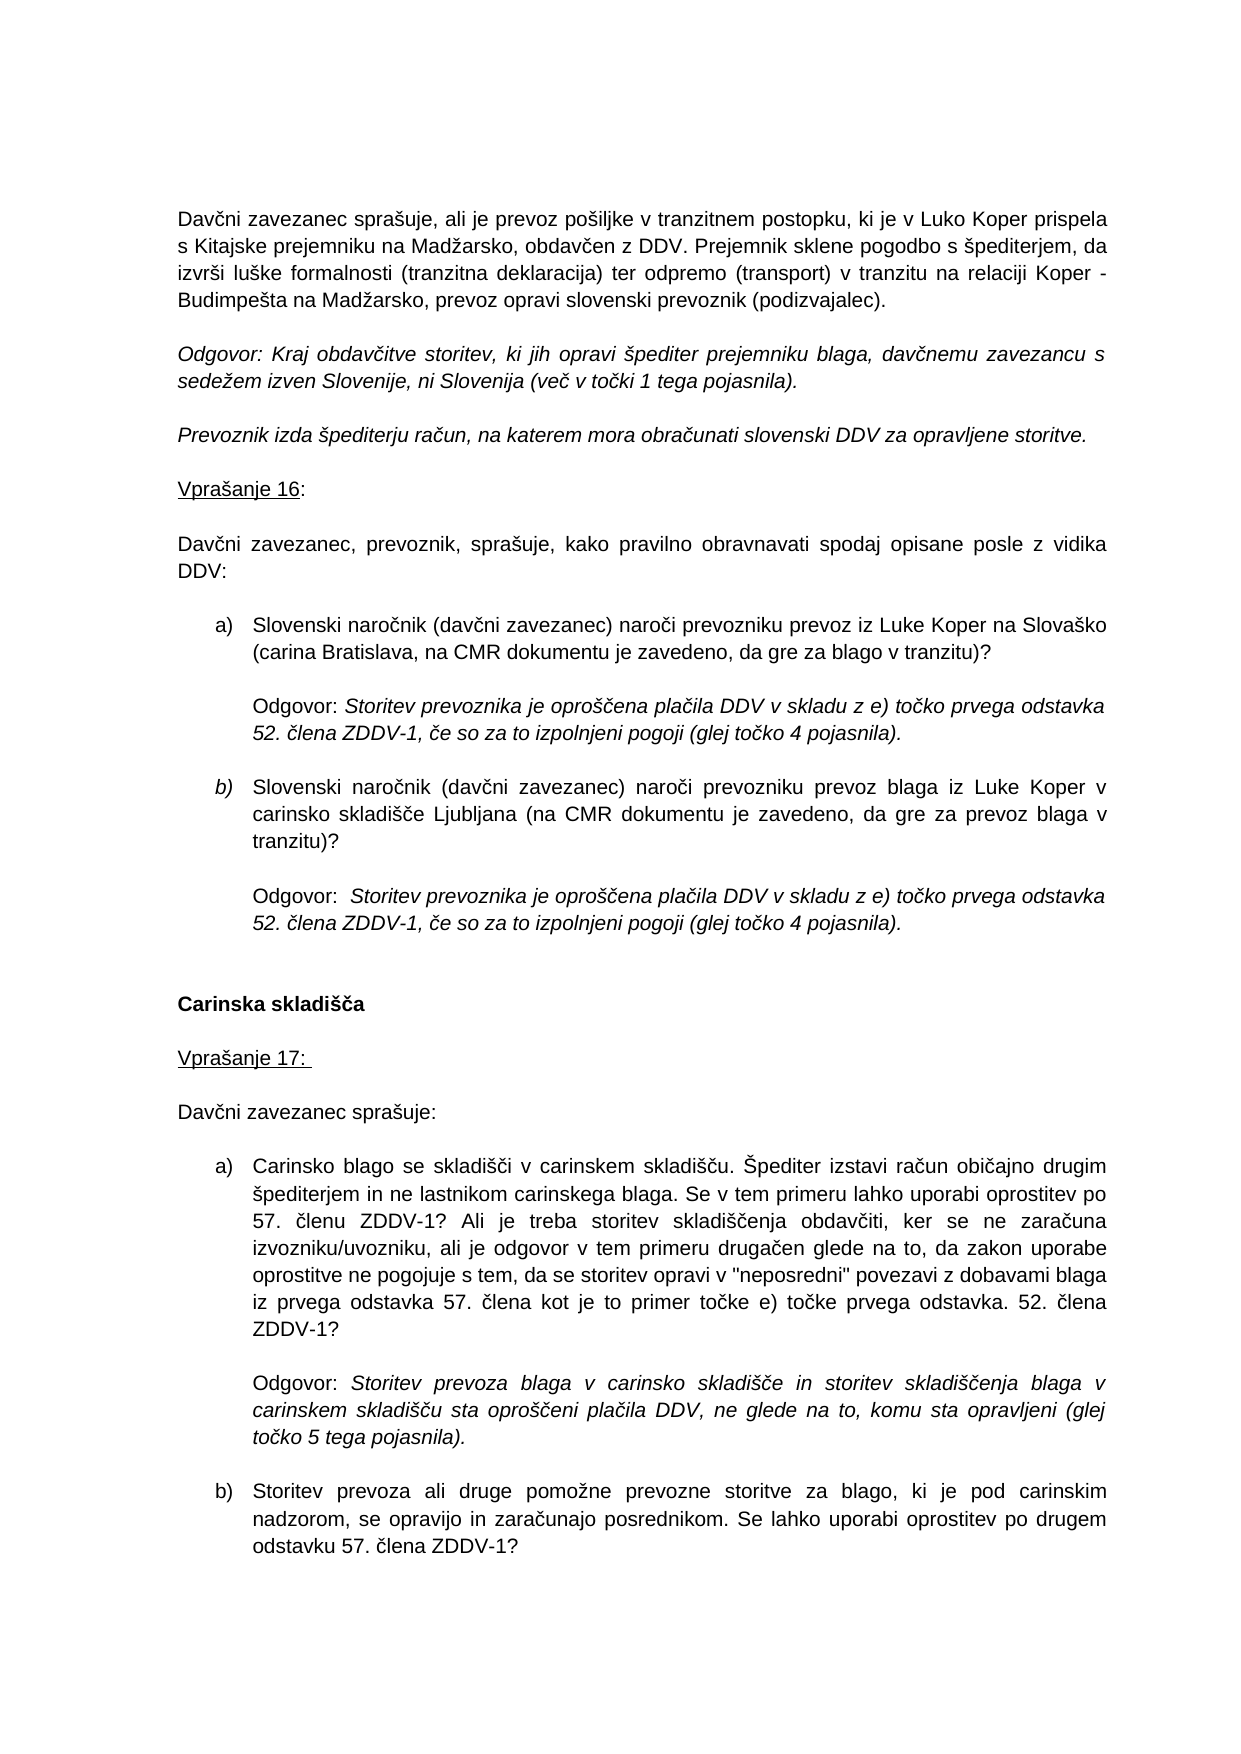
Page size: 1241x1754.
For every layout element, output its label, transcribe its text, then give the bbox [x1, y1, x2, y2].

text Davčni zavezanec, prevoznik, sprašuje, kako pravilno obravnavati spodaj opisane posle z vidika DDV: [177, 529, 1108, 583]
text Davčni zavezanec sprašuje: [177, 1098, 1108, 1125]
text Davčni zavezanec sprašuje, ali je prevoz pošiljke v tranzitnem postopku, ki je v Luko Koper prispela s Kitajske prejemniku na Madžarsko, obdavčen z DDV. Prejemnik sklene pogodbo s špediterjem, da izvrši luške formalnosti (tranzitna deklaracija) ter odpremo (transport) v tranzitu na relaciji Koper - Budimpešta na Madžarsko, prevoz opravi slovenski prevoznik (podizvajalec). [177, 204, 1108, 313]
list Slovenski naročnik (davčni zavezanec) naroči prevozniku prevoz blaga iz Luke Koper v carinsko skladišče Ljubljana (na CMR dokumentu je zavedeno, da gre za prevoz blaga v tranzitu)? [215, 773, 1108, 854]
text Odgovor: Storitev prevoza blaga v carinsko skladišče in storitev skladiščenja blaga v carinskem skladišču sta oproščeni plačila DDV, ne glede na to, komu sta opravljeni (glej točko 5 tega pojasnila). [252, 1369, 1108, 1450]
text Vprašanje 16: [177, 475, 1108, 502]
list Slovenski naročnik (davčni zavezanec) naroči prevozniku prevoz iz Luke Koper na Slovaško (carina Bratislava, na CMR dokumentu je zavedeno, da gre za blago v tranzitu)? [215, 611, 1108, 665]
list Storitev prevoza ali druge pomožne prevozne storitve za blago, ki je pod carinskim nadzorom, se opravijo in zaračunajo posrednikom. Se lahko uporabi oprostitev po drugem odstavku 57. člena ZDDV-1? [215, 1477, 1108, 1558]
text Odgovor: Kraj obdavčitve storitev, ki jih opravi špediter prejemniku blaga, davčnemu zavezancu s sedežem izven Slovenije, ni Slovenija (več v točki 1 tega pojasnila). [177, 340, 1108, 394]
list Odgovor: Storitev prevoznika je oproščena plačila DDV v skladu z e) točko prvega odstavka 52. člena ZDDV-1, če so za to izpolnjeni pogoji (glej točko 4 pojasnila). [252, 692, 1108, 746]
text Vprašanje 17: [177, 1044, 1108, 1071]
list Odgovor: Storitev prevoznika je oproščena plačila DDV v skladu z e) točko prvega odstavka 52. člena ZDDV-1, če so za to izpolnjeni pogoji (glej točko 4 pojasnila). [252, 881, 1108, 936]
text Carinska skladišča [177, 990, 1108, 1017]
text Prevoznik izda špediterju račun, na katerem mora obračunati slovenski DDV za opravljene storitve. [177, 421, 1108, 448]
list Carinsko blago se skladišči v carinskem skladišču. Špediter izstavi račun običajno drugim špediterjem in ne lastnikom carinskega blaga. Se v tem primeru lahko uporabi oprostitev po 57. členu ZDDV-1? Ali je treba storitev skladiščenja obdavčiti, ker se ne zaračuna izvozniku/uvozniku, ali je odgovor v tem primeru drugačen glede na to, da zakon uporabe oprostitve ne pogojuje s tem, da se storitev opravi v "neposredni" povezavi z dobavami blaga iz prvega odstavka 57. člena kot je to primer točke e) točke prvega odstavka. 52. člena ZDDV-1? [215, 1152, 1108, 1342]
